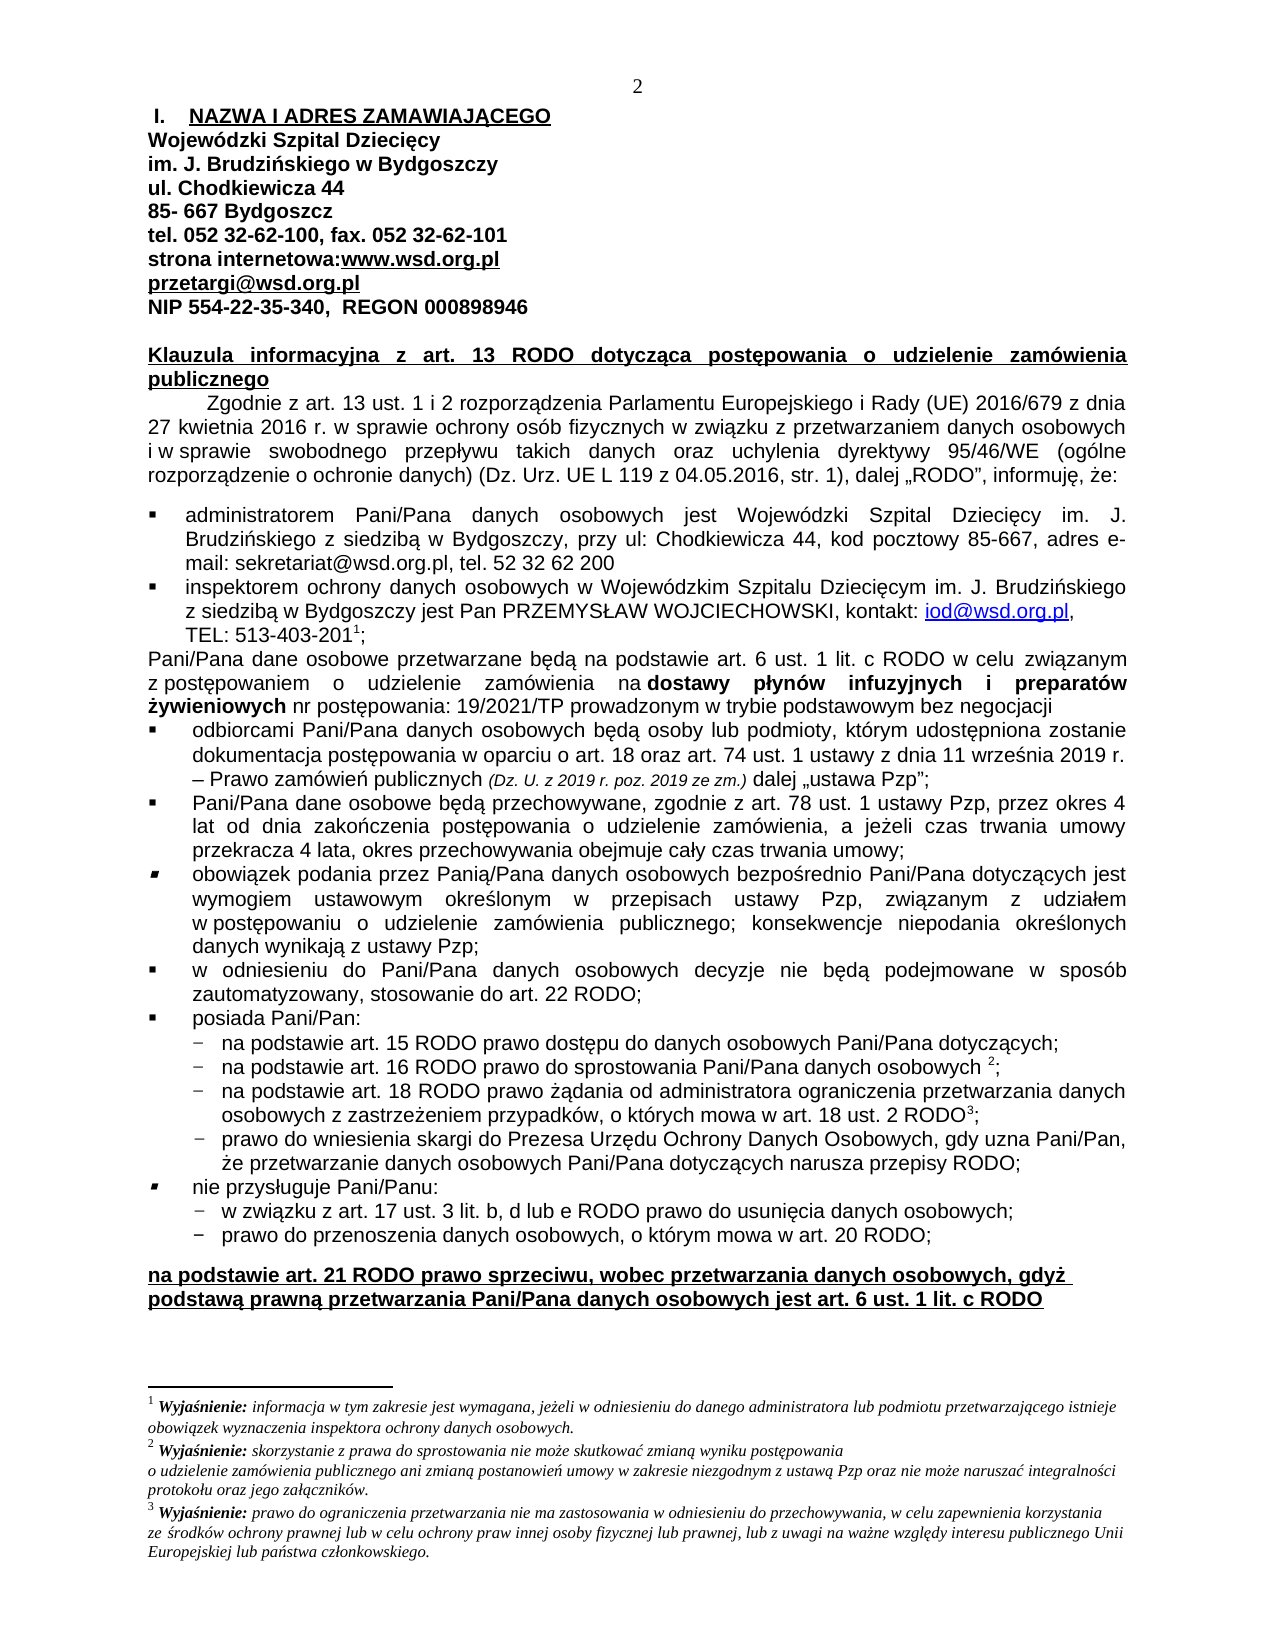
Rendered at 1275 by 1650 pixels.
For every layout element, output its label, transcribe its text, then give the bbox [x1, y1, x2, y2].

text tel. 052 32-62-100, fax. 052 32-62-101 [148, 223, 1127, 247]
subtitle NAZWA I ADRES ZAMAWIAJĄCEGO [153, 103, 1127, 127]
list administratorem Pani/Pana danych osobowych jest Wojewódzki Szpital Dziecięcy im. J. Brudzińskiego z siedzibą w Bydgoszczy, przy ul: Chodkiewicza 44, kod pocztowy 85-667, adres e-mail: sekretariat@wsd.org.pl, tel. 52 32 62 200 [148, 502, 1127, 574]
list odbiorcami Pani/Pana danych osobowych będą osoby lub podmioty, którym udostępniona zostanie dokumentacja postępowania w oparciu o art. 18 oraz art. 74 ust. 1 ustawy z dnia 11 września 2019 r. – Prawo zamówień publicznych (Dz. U. z 2019 r. poz. 2019 ze zm.) dalej „ustawa Pzp”; [148, 718, 1127, 790]
text Klauzula informacyjna z art. 13 RODO dotycząca postępowania o udzielenie zamówienia publicznego [148, 343, 1127, 364]
text Zgodnie z art. 13 ust. 1 i 2 rozporządzenia Parlamentu Europejskiego i Rady (UE) 2016/679 z dnia 27 kwietnia 2016 r. w sprawie ochrony osób fizycznych w związku z przetwarzaniem danych osobowych i w sprawie swobodnego przepływu takich danych oraz uchylenia dyrektywy 95/46/WE (ogólne rozporządzenie o ochronie danych) (Dz. Urz. UE L 119 z 04.05.2016, str. 1), dalej „RODO”, informuję, że: [148, 391, 1127, 487]
list inspektorem ochrony danych osobowych w Wojewódzkim Szpitalu Dziecięcym im. J. Brudzińskiego z siedzibą w Bydgoszczy jest Pan PRZEMYSŁAW WOJCIECHOWSKI, kontakt: iod@wsd.org.pl, [148, 574, 1127, 622]
text przetargi@wsd.org.pl [148, 271, 1127, 295]
list w odniesieniu do Pani/Pana danych osobowych decyzje nie będą podejmowane w sposób zautomatyzowany, stosowanie do art. 22 RODO; [148, 958, 1127, 1006]
list prawo do przenoszenia danych osobowych, o którym mowa w art. 20 RODO; [192, 1223, 1127, 1247]
text 85- 667 Bydgoszcz [148, 199, 1127, 223]
subtitle NIP 554-22-35-340, REGON 000898946 [148, 295, 1127, 319]
list nie przysługuje Pani/Panu: [148, 1175, 1127, 1199]
text TEL: 513-403-201; [185, 622, 1127, 646]
text Pani/Pana dane osobowe przetwarzane będą na podstawie art. 6 ust. 1 lit. c RODO w celu związanym z postępowaniem o udzielenie zamówienia na dostawy płynów infuzyjnych i preparatów żywieniowych nr postępowania: 19/2021/TP prowadzonym w trybie podstawowym bez negocjacji [148, 646, 1127, 718]
list w związku z art. 17 ust. 3 lit. b, d lub e RODO prawo do usunięcia danych osobowych; [192, 1199, 1127, 1223]
text strona internetowa:www.wsd.org.pl [148, 247, 1127, 271]
list posiada Pani/Pan: [148, 1006, 1127, 1030]
text Klauzula informacyjna z art. 13 RODO dotycząca postępowania o udzielenie zamówienia publicznego [148, 365, 1127, 391]
subtitle na podstawie art. 21 RODO prawo sprzeciwu, wobec przetwarzania danych osobowych, gdyż podstawą prawną przetwarzania Pani/Pana danych osobowych jest art. 6 ust. 1 lit. c RODO [148, 1263, 1127, 1311]
subtitle Wojewódzki Szpital Dziecięcy [148, 127, 1127, 151]
list Pani/Pana dane osobowe będą przechowywane, zgodnie z art. 78 ust. 1 ustawy Pzp, przez okres 4 lat od dnia zakończenia postępowania o udzielenie zamówienia, a jeżeli czas trwania umowy przekracza 4 lata, okres przechowywania obejmuje cały czas trwania umowy; [148, 790, 1127, 862]
list prawo do wniesienia skargi do Prezesa Urzędu Ochrony Danych Osobowych, gdy uzna Pani/Pan, że przetwarzanie danych osobowych Pani/Pana dotyczących narusza przepisy RODO; [192, 1127, 1127, 1175]
list na podstawie art. 18 RODO prawo żądania od administratora ograniczenia przetwarzania danych osobowych z zastrzeżeniem przypadków, o których mowa w art. 18 ust. 2 RODO; [192, 1079, 1127, 1127]
list obowiązek podania przez Panią/Pana danych osobowych bezpośrednio Pani/Pana dotyczących jest wymogiem ustawowym określonym w przepisach ustawy Pzp, związanym z udziałem w postępowaniu o udzielenie zamówienia publicznego; konsekwencje niepodania określonych danych wynikają z ustawy Pzp; [148, 862, 1127, 958]
list na podstawie art. 16 RODO prawo do sprostowania Pani/Pana danych osobowych ; [192, 1054, 1127, 1079]
list na podstawie art. 15 RODO prawo dostępu do danych osobowych Pani/Pana dotyczących; [192, 1030, 1127, 1054]
text ul. Chodkiewicza 44 [148, 175, 1127, 199]
text im. J. Brudzińskiego w Bydgoszczy [148, 151, 1127, 175]
